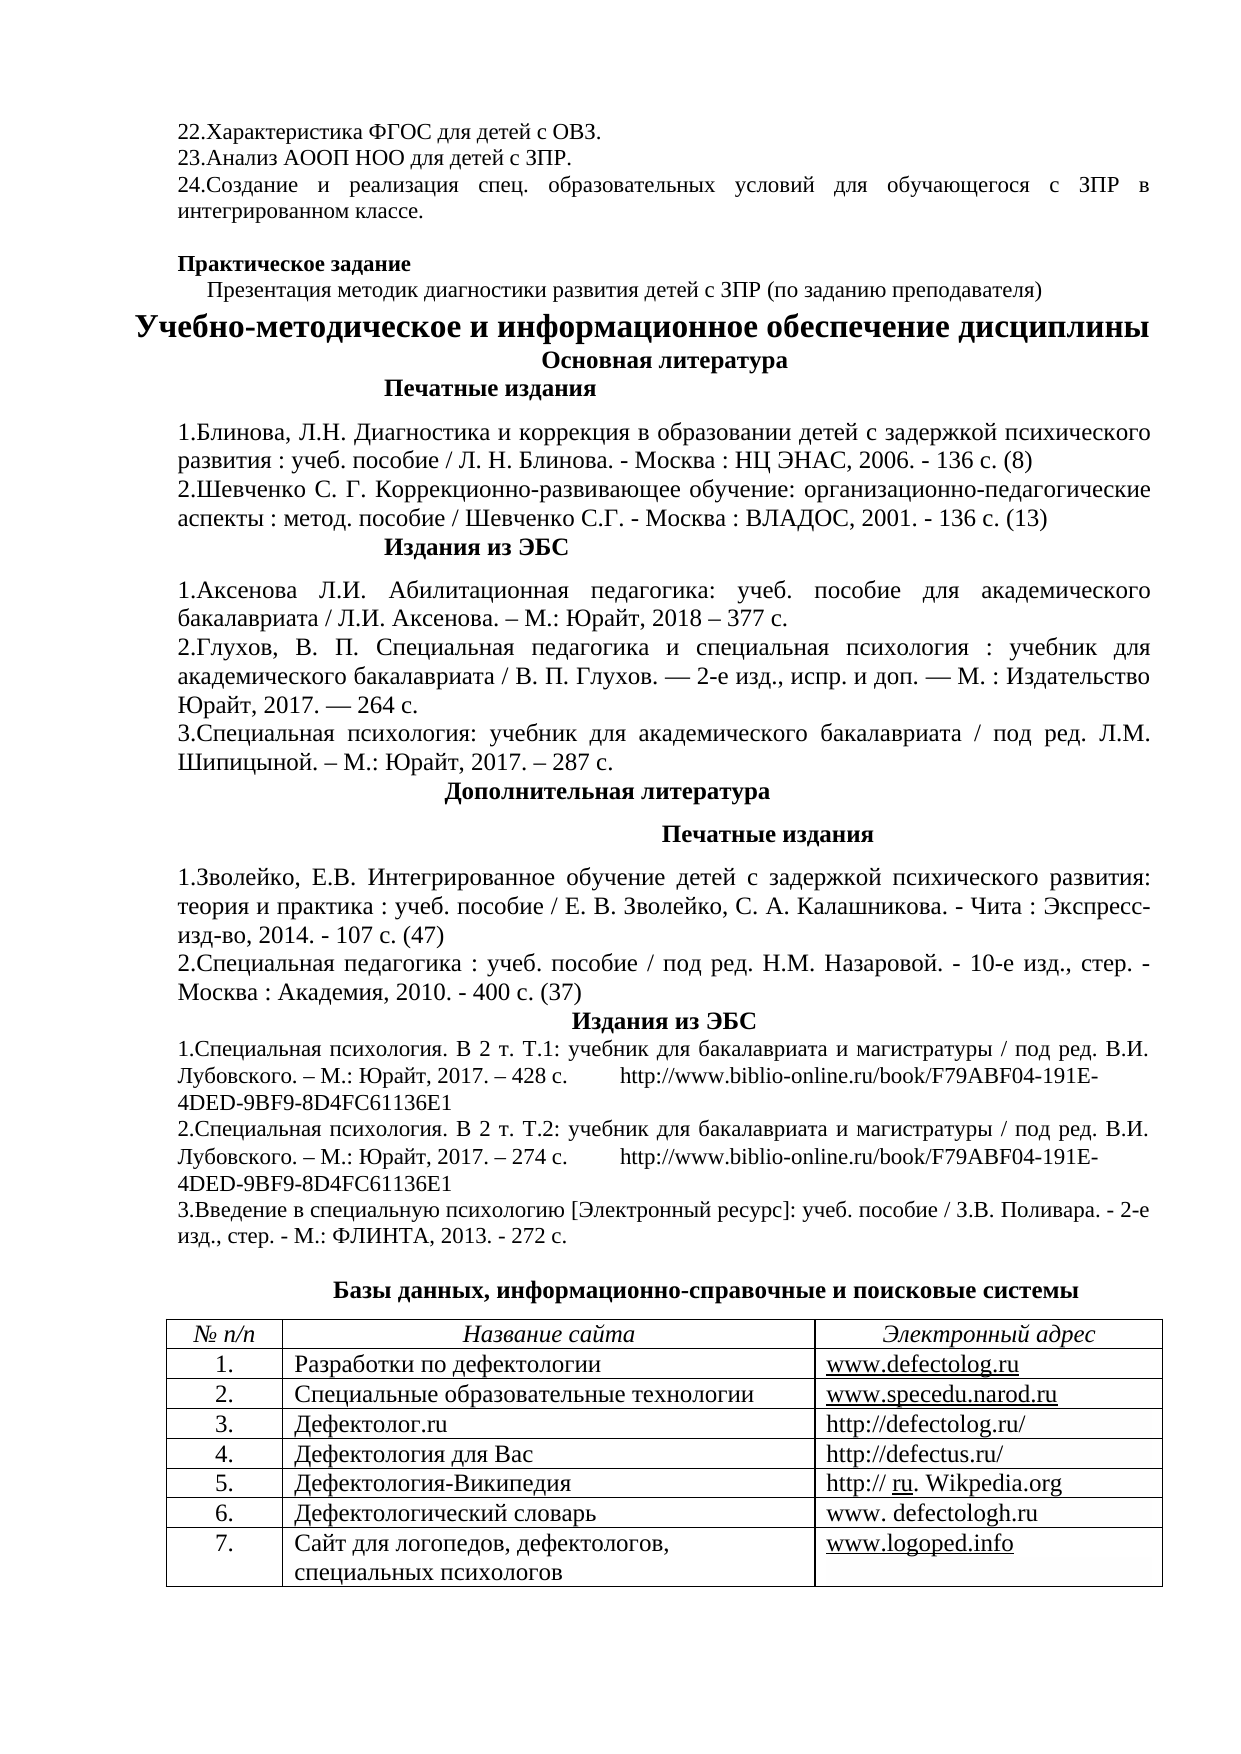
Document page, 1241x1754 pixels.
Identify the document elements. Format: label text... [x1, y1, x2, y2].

text 2.Глухов, В. П. Специальная педагогика и специальная психология : учебник для академического бакалавриата / В. П. Глухов. — 2-е изд., испр. и доп. — М. : Издательство Юрайт, 2017. — 264 с. [177, 632, 1152, 718]
table_cell 6. [167, 1498, 282, 1527]
table_cell 5. [167, 1469, 282, 1497]
text 22.Характеристика ФГОС для детей с ОВЗ. [177, 118, 1152, 144]
table_cell www.defectolog.ru [816, 1349, 1162, 1378]
table_cell 7. [167, 1528, 282, 1586]
table_cell 4. [167, 1439, 282, 1467]
table_header Электронный адрес [816, 1320, 1162, 1348]
text 24.Создание и реализация спец. образовательных условий для обучающегося с ЗПР в интегрированном классе. [177, 171, 1152, 223]
table_cell Разработки по дефектологии [283, 1349, 814, 1378]
text 1.Аксенова Л.И. Абилитационная педагогика: учеб. пособие для академического бакалавриата / Л.И. Аксенова. – М.: Юрайт, 2018 – 377 с. [177, 575, 1152, 632]
table_cell http:// ru. Wikpedia.org [816, 1469, 1162, 1497]
text Учебно-методическое и информационное обеспечение дисциплины [133, 306, 1152, 345]
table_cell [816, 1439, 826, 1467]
text Практическое задание [177, 250, 1152, 276]
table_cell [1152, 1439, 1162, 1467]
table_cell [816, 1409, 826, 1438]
table_cell Дефектолог.ru [283, 1409, 814, 1438]
table_cell 1. [167, 1349, 282, 1378]
table_cell Дефектология для Вас [283, 1439, 814, 1467]
text Основная литература [177, 345, 1152, 373]
text 3.Введение в специальную психологию [Электронный ресурс]: учеб. пособие / З.В. Поливара. - 2-е изд., стер. - М.: ФЛИНТА, 2013. - 272 с. [177, 1196, 1152, 1249]
text 2.Шевченко С. Г. Коррекционно-развивающее обучение: организационно-педагогические аспекты : метод. пособие / Шевченко С.Г. - Москва : ВЛАДОС, 2001. - 136 с. (13) [177, 474, 1152, 532]
table_header Название сайта [283, 1320, 814, 1348]
text 3.Специальная психология: учебник для академического бакалавриата / под ред. Л.М. Шипицыной. – М.: Юрайт, 2017. – 287 с. [177, 718, 1152, 776]
table_cell 2. [167, 1379, 282, 1408]
text Издания из ЭБС [177, 1006, 1152, 1035]
table_cell Сайт для логопедов, дефектологов, специальных психологов [283, 1528, 814, 1586]
text Дополнительная литература [444, 776, 1152, 805]
text Печатные издания [384, 819, 1152, 848]
text 1.Блинова, Л.Н. Диагностика и коррекция в образовании детей с задержкой психического развития : учеб. пособие / Л. Н. Блинова. - Москва : НЦ ЭНАС, 2006. - 136 с. (8) [177, 417, 1152, 474]
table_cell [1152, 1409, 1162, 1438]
table_cell Дефектологический словарь [283, 1498, 814, 1527]
text 1.Специальная психология. В 2 т. Т.1: учебник для бакалавриата и магистратуры / под ред. В.И. Лубовского. – М.: Юрайт, 2017. – 428 с. http://www.biblio-online.ru/book/F79ABF04-191E-4DED-9BF9-8D4FC61136E1 [177, 1035, 1152, 1116]
text Базы данных, информационно-справочные и поисковые системы [333, 1275, 1152, 1304]
table_cell 3. [167, 1409, 282, 1438]
table_cell Дефектология-Википедия [283, 1469, 814, 1497]
text 2.Специальная педагогика : учеб. пособие / под ред. Н.М. Назаровой. - 10-е изд., стер. - Москва : Академия, 2010. - 400 с. (37) [177, 948, 1152, 1006]
table_header № п/п [167, 1320, 282, 1348]
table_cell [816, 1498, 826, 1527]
text 1.Зволейко, Е.В. Интегрированное обучение детей с задержкой психического развития: теория и практика : учеб. пособие / Е. В. Зволейко, С. А. Калашникова. - Чита : Экспресс-изд-во, 2014. - 107 с. (47) [177, 862, 1152, 948]
text 2.Специальная психология. В 2 т. Т.2: учебник для бакалавриата и магистратуры / под ред. В.И. Лубовского. – М.: Юрайт, 2017. – 274 с. http://www.biblio-online.ru/book/F79ABF04-191E-4DED-9BF9-8D4FC61136E1 [177, 1116, 1152, 1196]
table_cell www.logoped.info [816, 1528, 1162, 1586]
text Издания из ЭБС [384, 532, 1152, 560]
text 23.Анализ АООП НОО для детей с ЗПР. [177, 144, 1152, 171]
table_cell Специальные образовательные технологии [283, 1379, 814, 1408]
table_cell www.specedu.narod.ru [816, 1379, 1162, 1408]
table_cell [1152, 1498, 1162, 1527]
text Презентация методик диагностики развития детей с ЗПР (по заданию преподавателя) [207, 276, 1152, 303]
text Печатные издания [384, 373, 1152, 402]
